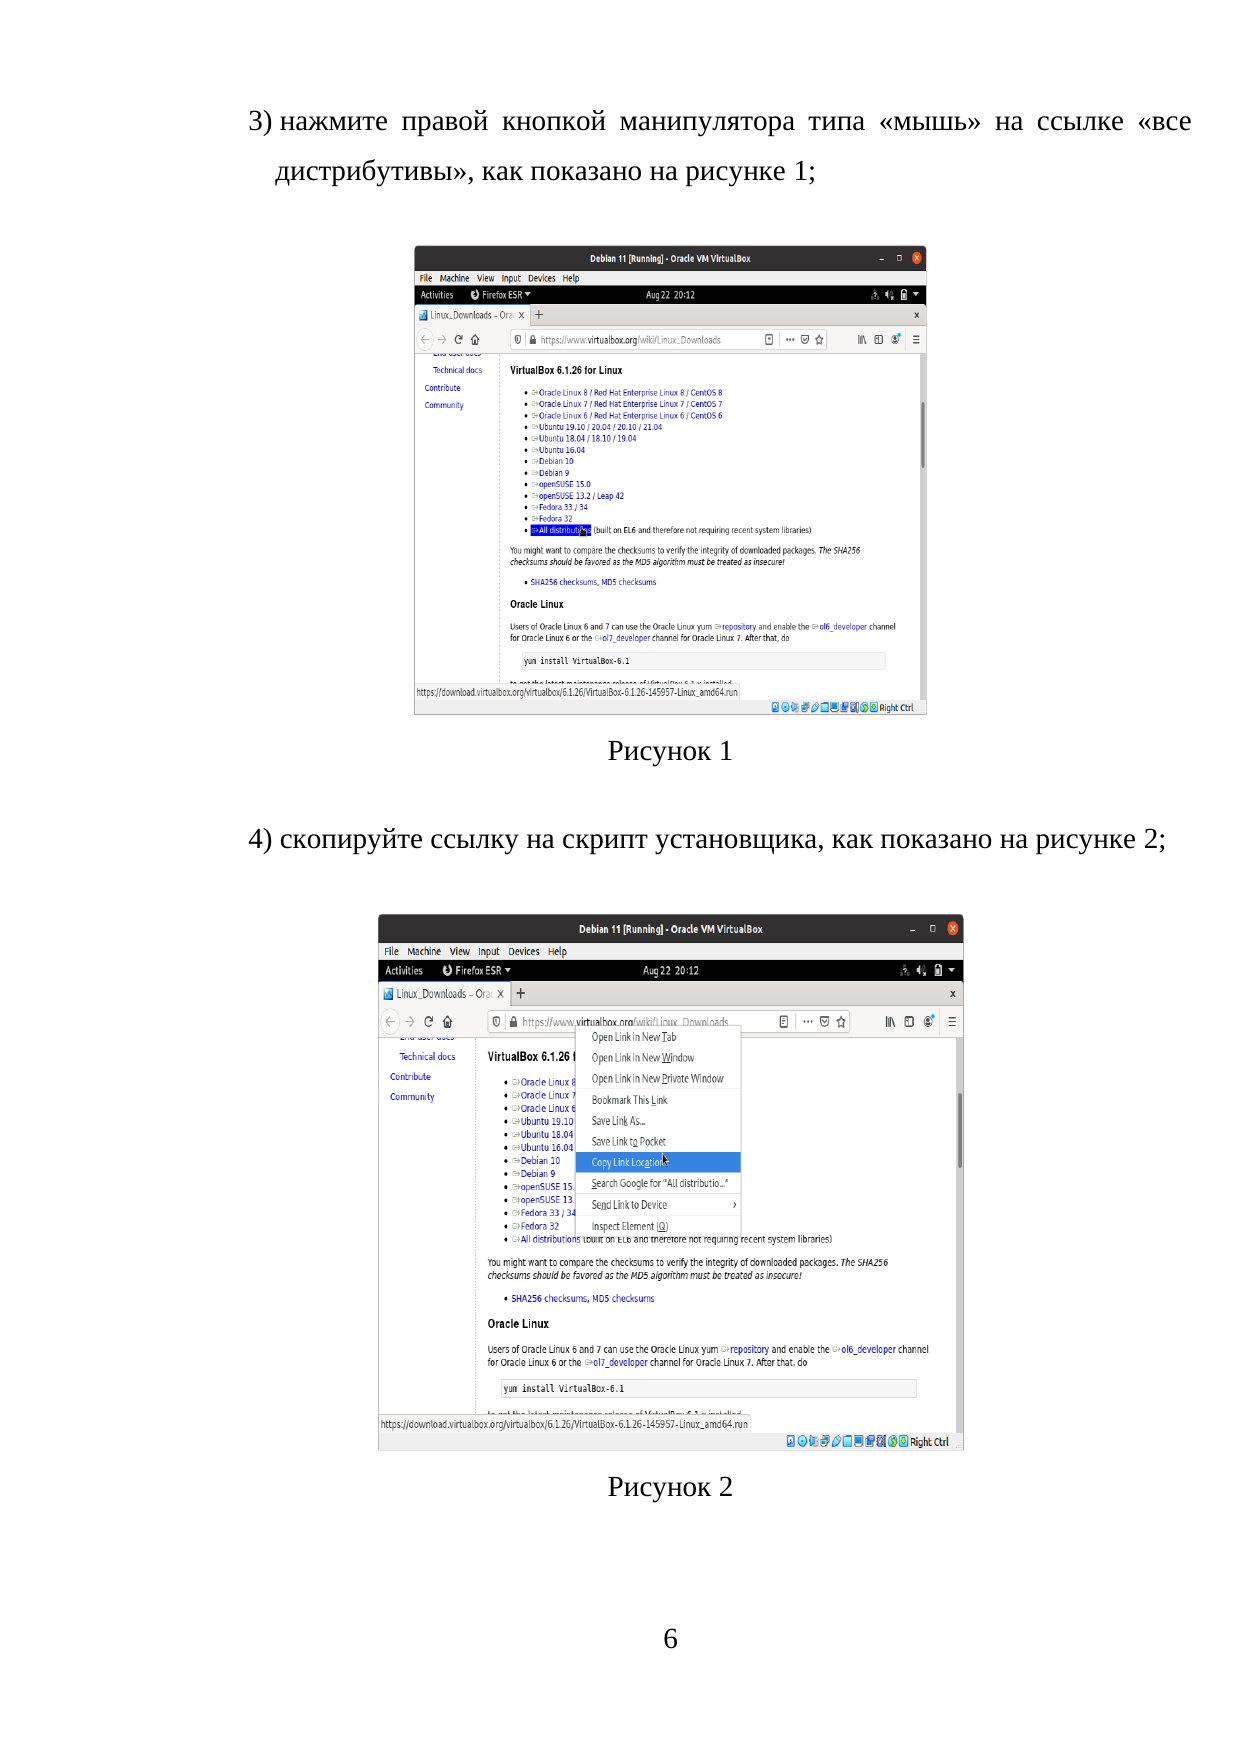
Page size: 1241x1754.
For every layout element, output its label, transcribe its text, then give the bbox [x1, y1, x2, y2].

picture [372, 908, 968, 1457]
list скопируйте ссылку на скрипт установщика, как показано на рисунке 2; [248, 821, 1193, 854]
text Рисунок 2 [148, 1469, 1193, 1503]
text Рисунок 1 [148, 733, 1193, 766]
list нажмите правой кнопкой манипулятора типа «мышь» на ссылке «все дистрибутивы», как показано на рисунке 1; [248, 103, 1193, 186]
picture [409, 240, 931, 721]
